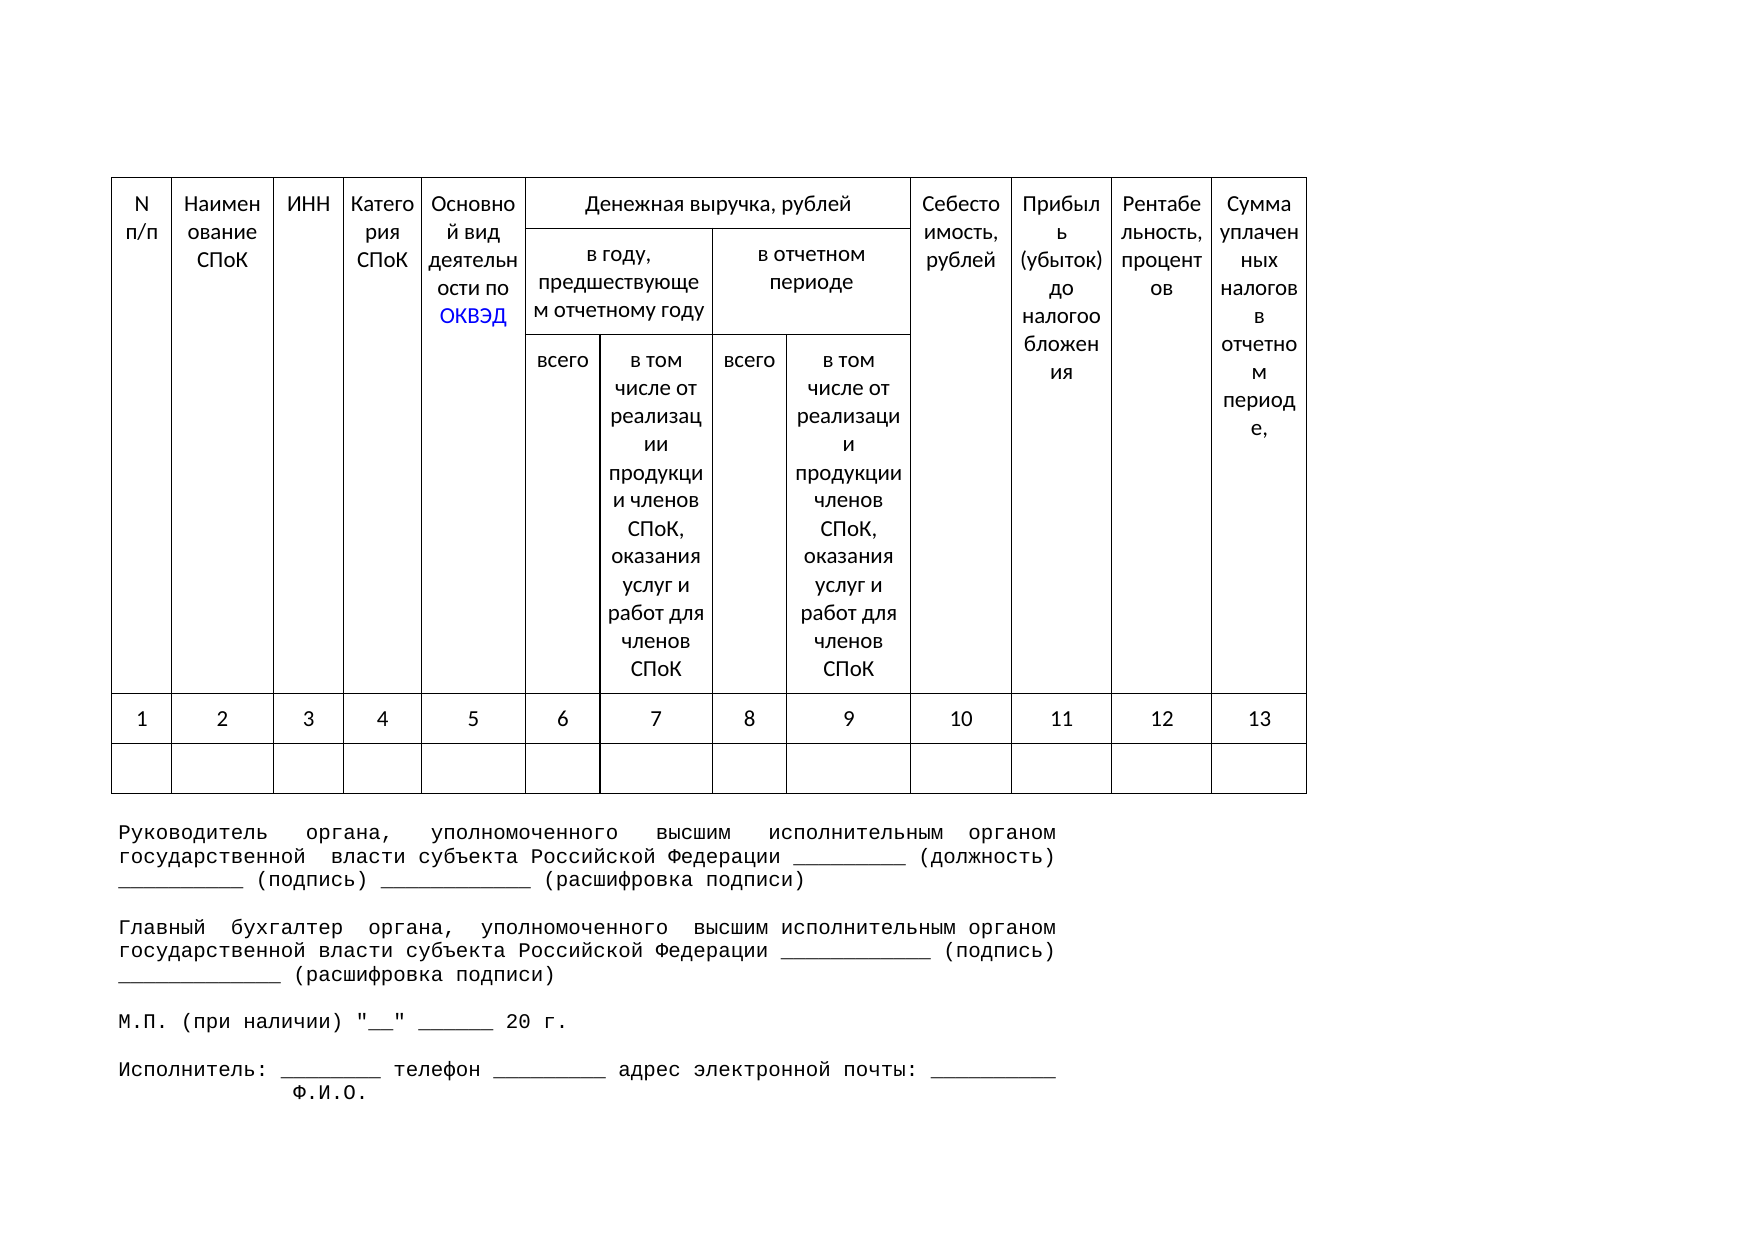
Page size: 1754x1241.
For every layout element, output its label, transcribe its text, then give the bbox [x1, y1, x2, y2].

table_cell в году, предшествующем отчетному году [526, 229, 712, 334]
table_header N п/п [112, 178, 171, 692]
table_header Прибыль (убыток) до налогообложения [1012, 178, 1111, 692]
table_cell в том числе от реализации продукции членов СПоК, оказания услуг и работ для членов СПоК [601, 335, 712, 692]
table_cell всего [526, 335, 599, 692]
table_cell [526, 744, 599, 793]
table_header Наименование СПоК [172, 178, 273, 692]
table_cell всего [713, 335, 786, 692]
table_cell 3 [274, 694, 343, 743]
table_cell [1112, 744, 1211, 793]
text М.П. (при наличии) "__" ______ 20 г. [118, 1011, 1636, 1035]
text _____________ (расшифровка подписи) [118, 964, 1636, 988]
table_header Сумма уплаченных налогов в отчетном периоде, [1212, 178, 1306, 692]
table_cell 7 [601, 694, 712, 743]
table_cell [601, 744, 712, 793]
table_cell 1 [112, 694, 171, 743]
table_cell 6 [526, 694, 599, 743]
table_cell [787, 744, 910, 793]
text государственной власти субъекта Российской Федерации _________ (должность) [118, 846, 1636, 869]
table_cell 8 [713, 694, 786, 743]
table_cell [713, 744, 786, 793]
text Ф.И.О. [118, 1082, 1636, 1106]
table_cell в том числе от реализации продукции членов СПоК, оказания услуг и работ для членов СПоК [787, 335, 910, 692]
table_cell [1212, 744, 1306, 793]
text Исполнитель: ________ телефон _________ адрес электронной почты: __________ [118, 1058, 1636, 1082]
table_cell 4 [344, 694, 421, 743]
table_cell 2 [172, 694, 273, 743]
table_cell 12 [1112, 694, 1211, 743]
table_cell [344, 744, 421, 793]
text государственной власти субъекта Российской Федерации ____________ (подпись) [118, 940, 1636, 964]
table_cell [274, 744, 343, 793]
table_header Денежная выручка, рублей [526, 178, 910, 227]
table_header Себестоимость, рублей [911, 178, 1011, 692]
table_cell 13 [1212, 694, 1306, 743]
table_header Категория СПоК [344, 178, 421, 692]
table_cell [422, 744, 525, 793]
table_cell [1012, 744, 1111, 793]
text Главный бухгалтер органа, уполномоченного высшим исполнительным органом [118, 917, 1636, 940]
table_header Рентабельность, процентов [1112, 178, 1211, 692]
text __________ (подпись) ____________ (расшифровка подписи) [118, 869, 1636, 893]
table_cell 9 [787, 694, 910, 743]
table_cell 10 [911, 694, 1011, 743]
table_cell 5 [422, 694, 525, 743]
table_cell 11 [1012, 694, 1111, 743]
table_cell в отчетном периоде [713, 229, 910, 334]
table_cell [172, 744, 273, 793]
table_header Основной вид деятельности по ОКВЭД [422, 178, 525, 692]
table_header ИНН [274, 178, 343, 692]
table_cell [112, 744, 171, 793]
table_cell [911, 744, 1011, 793]
text Руководитель органа, уполномоченного высшим исполнительным органом [118, 822, 1636, 846]
